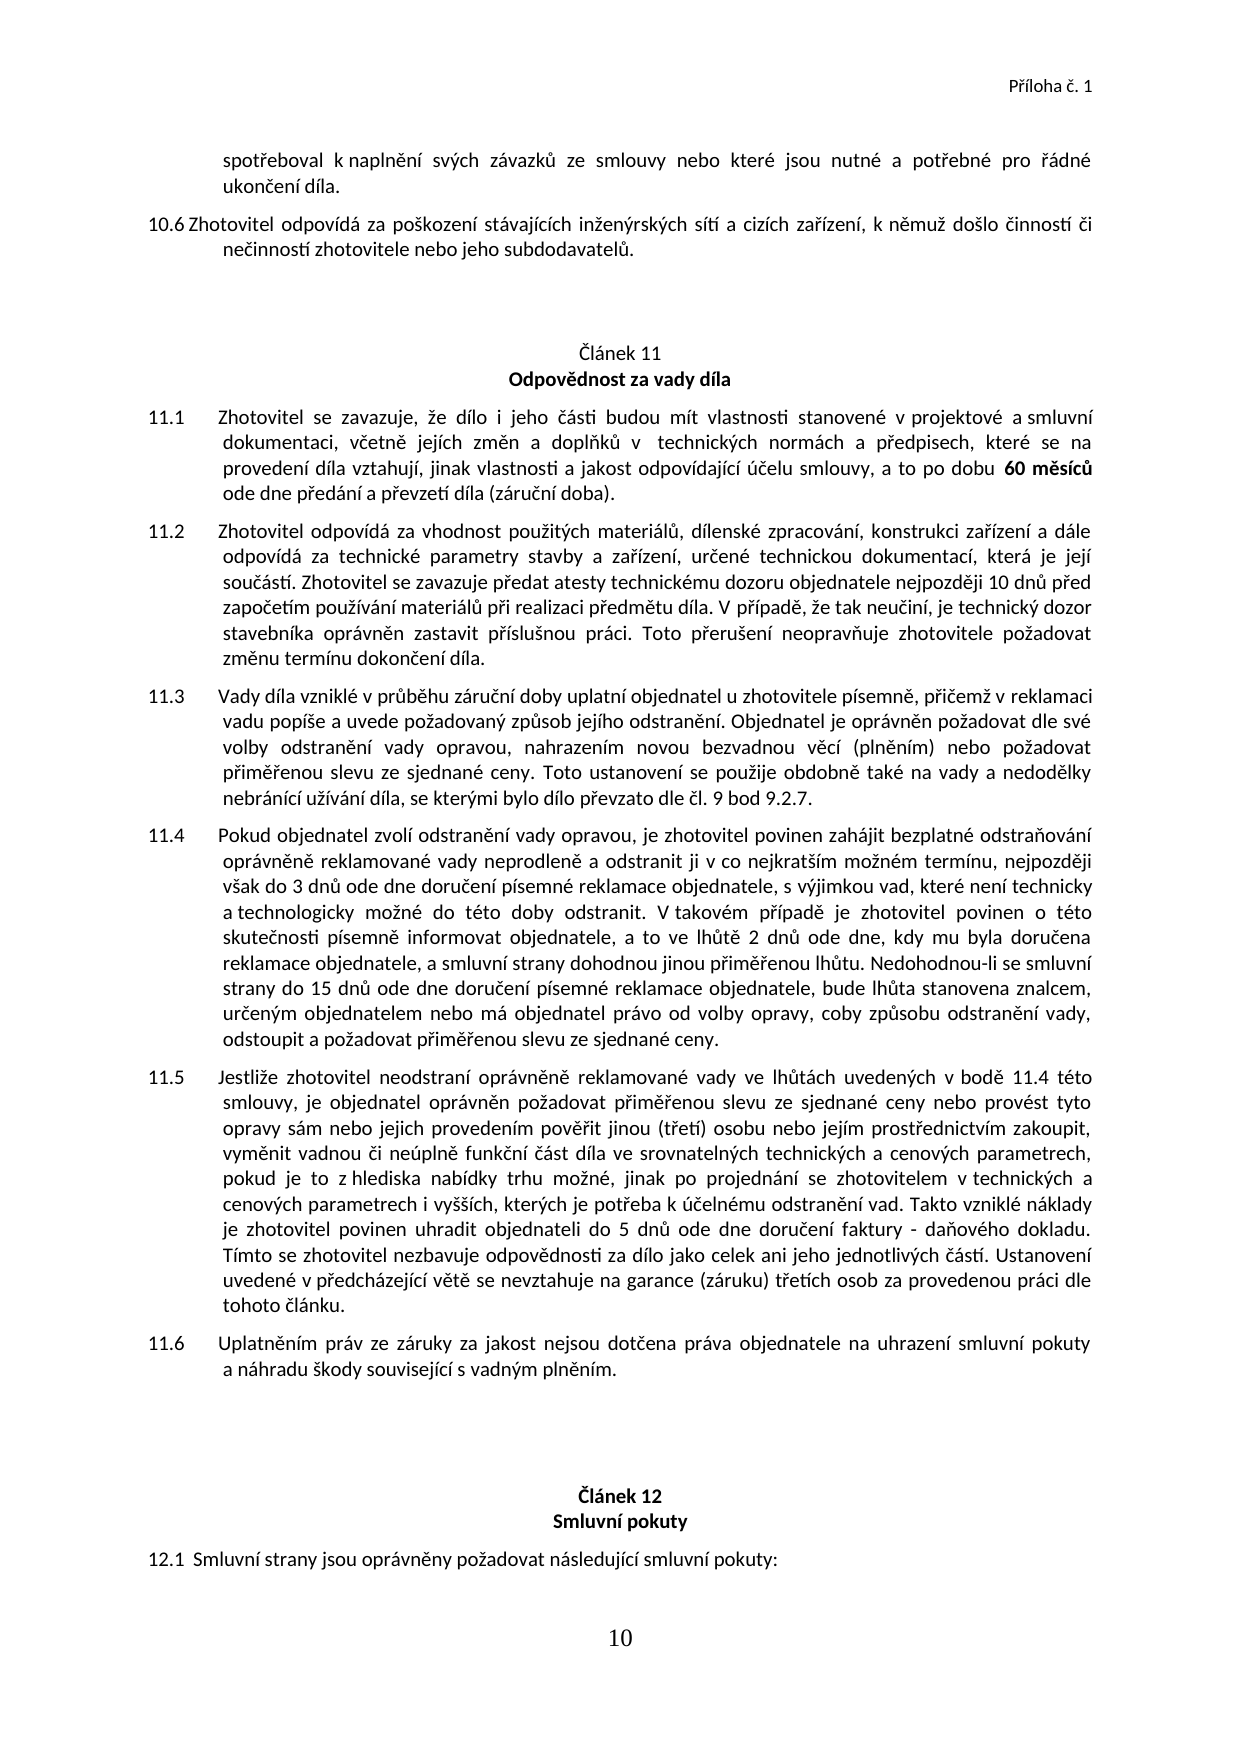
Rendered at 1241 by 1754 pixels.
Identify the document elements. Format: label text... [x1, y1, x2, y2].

list Vady díla vzniklé v průběhu záruční doby uplatní objednatel u zhotovitele písemně, přičemž v reklamaci vadu popíše a uvede požadovaný způsob jejího odstranění. Objednatel je oprávněn požadovat dle své volby odstranění vady opravou, nahrazením novou bezvadnou věcí (plněním) nebo požadovat přiměřenou slevu ze sjednané ceny. Toto ustanovení se použije obdobně také na vady a nedodělky nebránící užívání díla, se kterými bylo dílo převzato dle čl. 9 bod 9.2.7. [148, 683, 1093, 810]
list Smluvní pokuty [148, 1508, 1093, 1534]
list Zhotovitel se zavazuje, že dílo i jeho části budou mít vlastnosti stanovené v projektové a smluvní dokumentaci, včetně jejích změn a doplňků v technických normách a předpisech, které se na provedení díla vztahují, jinak vlastnosti a jakost odpovídající účelu smlouvy, a to po dobu 60 měsíců ode dne předání a převzetí díla (záruční doba). [148, 404, 1093, 506]
text Článek 11 [148, 341, 1093, 366]
list Odpovědnost za vady díla [148, 366, 1093, 391]
list Zhotovitel odpovídá za vhodnost použitých materiálů, dílenské zpracování, konstrukci zařízení a dále odpovídá za technické parametry stavby a zařízení, určené technickou dokumentací, která je její součástí. Zhotovitel se zavazuje předat atesty technickému dozoru objednatele nejpozději 10 dnů před započetím používání materiálů při realizaci předmětu díla. V případě, že tak neučiní, je technický dozor stavebníka oprávněn zastavit příslušnou práci. Toto přerušení neopravňuje zhotovitele požadovat změnu termínu dokončení díla. [148, 518, 1093, 671]
list Zhotovitel odpovídá za poškození stávajících inženýrských sítí a cizích zařízení, k němuž došlo činností či nečinností zhotovitele nebo jeho subdodavatelů. [148, 211, 1093, 262]
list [148, 148, 1093, 198]
list Pokud objednatel zvolí odstranění vady opravou, je zhotovitel povinen zahájit bezplatné odstraňování oprávněně reklamované vady neprodleně a odstranit ji v co nejkratším možném termínu, nejpozději však do 3 dnů ode dne doručení písemné reklamace objednatele, s výjimkou vad, které není technicky a technologicky možné do této doby odstranit. V takovém případě je zhotovitel povinen o této skutečnosti písemně informovat objednatele, a to ve lhůtě 2 dnů ode dne, kdy mu byla doručena reklamace objednatele, a smluvní strany dohodnou jinou přiměřenou lhůtu. Nedohodnou-li se smluvní strany do 15 dnů ode dne doručení písemné reklamace objednatele, bude lhůta stanovena znalcem, určeným objednatelem nebo má objednatel právo od volby opravy, coby způsobu odstranění vady, odstoupit a požadovat přiměřenou slevu ze sjednané ceny. [148, 823, 1093, 1051]
list Uplatněním práv ze záruky za jakost nejsou dotčena práva objednatele na uhrazení smluvní pokuty a náhradu škody související s vadným plněním. [148, 1331, 1093, 1381]
text Článek 12 [148, 1483, 1093, 1508]
list Jestliže zhotovitel neodstraní oprávněně reklamované vady ve lhůtách uvedených v bodě 11.4 této smlouvy, je objednatel oprávněn požadovat přiměřenou slevu ze sjednané ceny nebo provést tyto opravy sám nebo jejich provedením pověřit jinou (třetí) osobu nebo jejím prostřednictvím zakoupit, vyměnit vadnou či neúplně funkční část díla ve srovnatelných technických a cenových parametrech, pokud je to z hlediska nabídky trhu možné, jinak po projednání se zhotovitelem v technických a cenových parametrech i vyšších, kterých je potřeba k účelnému odstranění vad. Takto vzniklé náklady je zhotovitel povinen uhradit objednateli do 5 dnů ode dne doručení faktury - daňového dokladu. Tímto se zhotovitel nezbavuje odpovědnosti za dílo jako celek ani jeho jednotlivých částí. Ustanovení uvedené v předcházející větě se nevztahuje na garance (záruku) třetích osob za provedenou práci dle tohoto článku. [148, 1064, 1093, 1318]
list Smluvní strany jsou oprávněny požadovat následující smluvní pokuty: [148, 1546, 1093, 1572]
